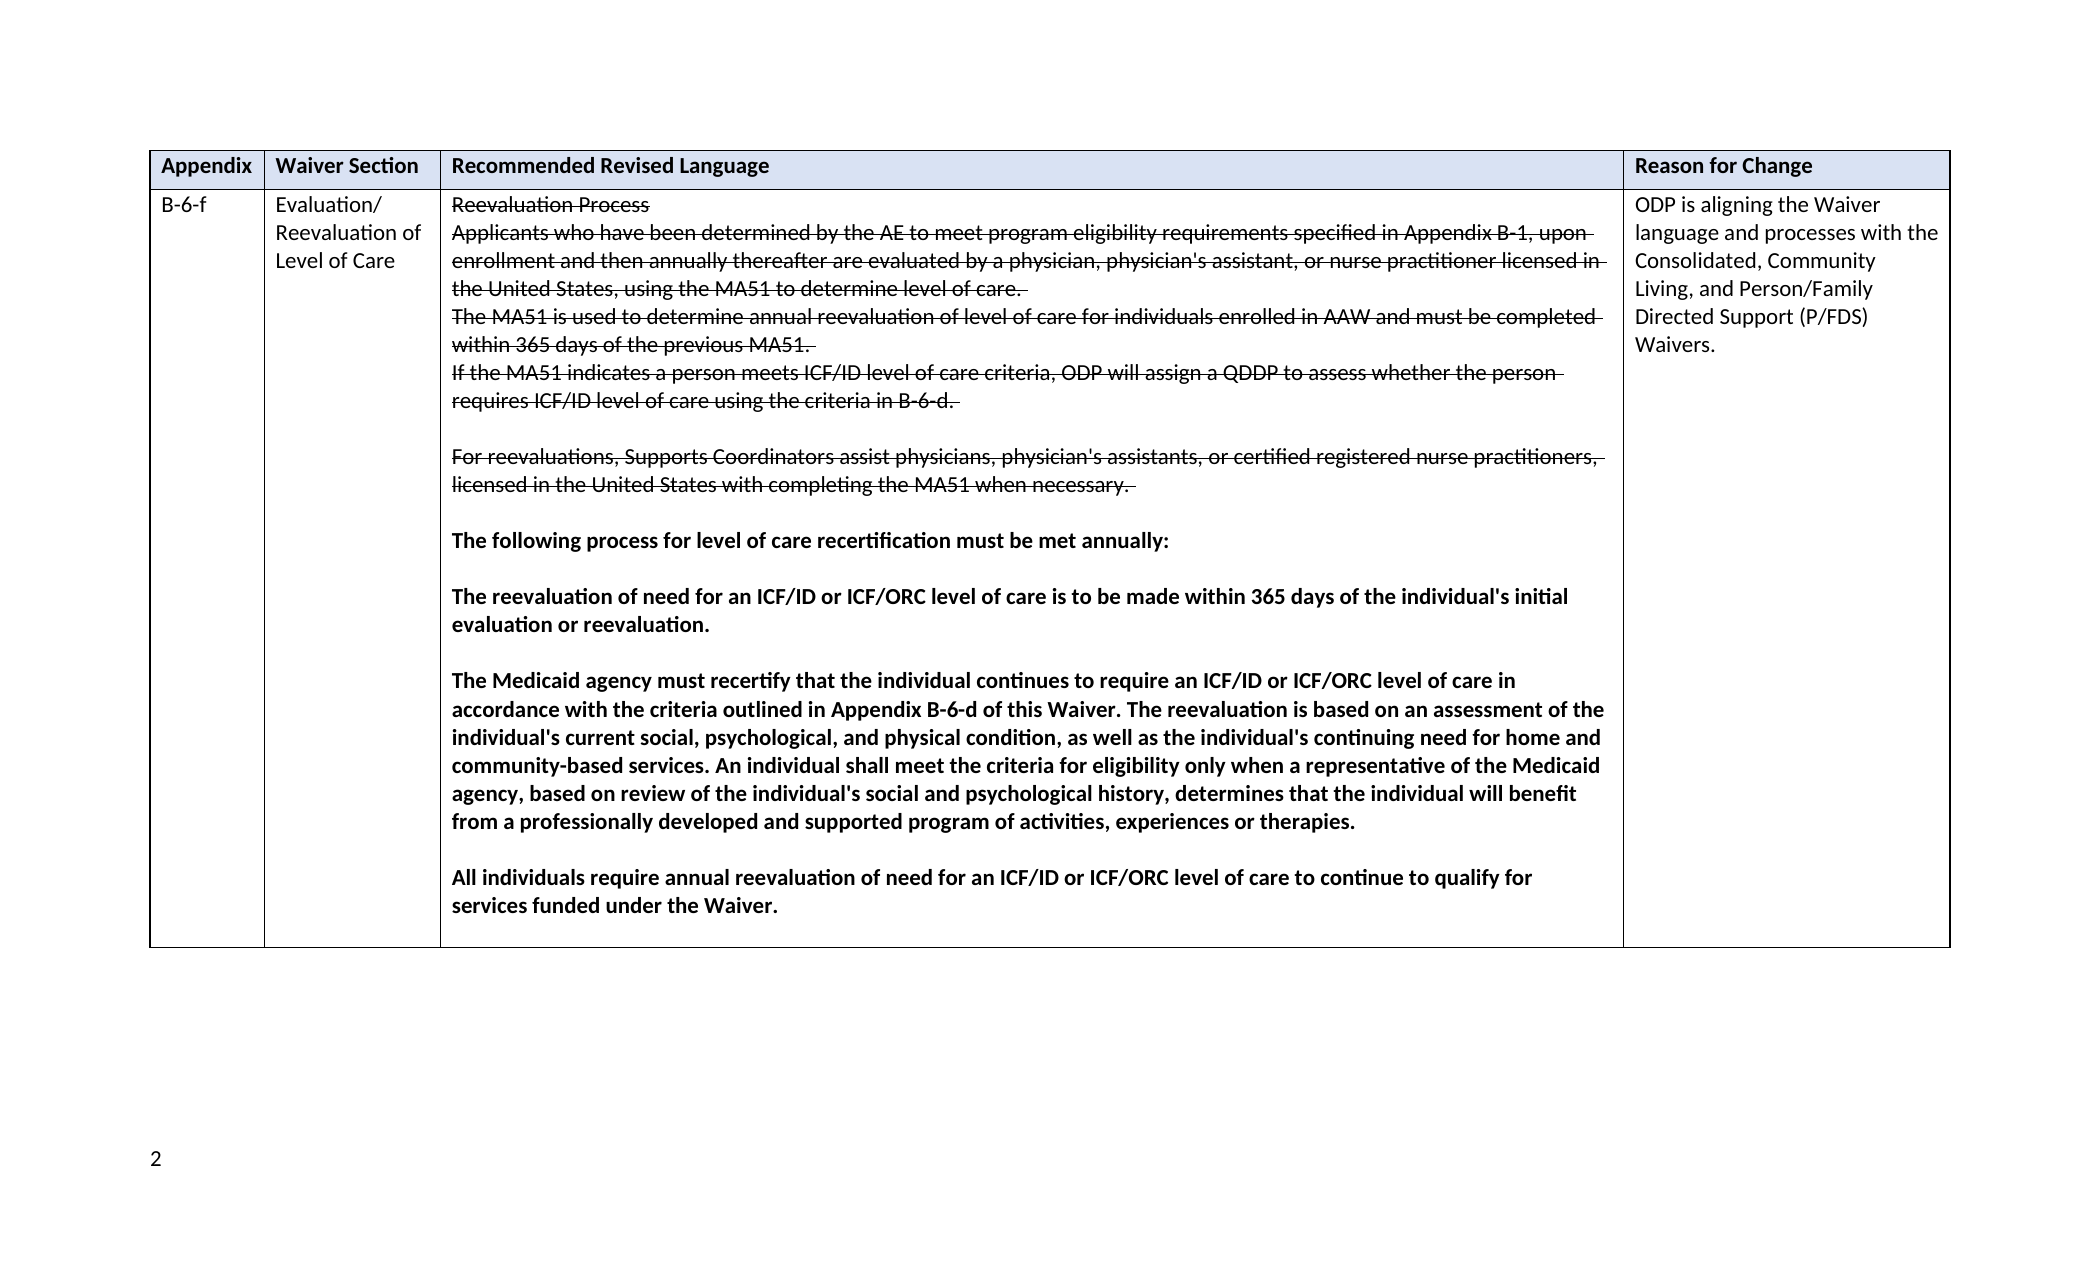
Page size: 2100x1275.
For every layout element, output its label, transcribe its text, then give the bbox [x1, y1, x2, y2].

table_header Reason for Change [1624, 151, 1949, 189]
table_cell Reevaluation Process Applicants who have been determined by the AE to meet program eligibility requirements specified in Appendix B-1, upon enrollment and then annually thereafter are evaluated by a physician, physician's assistant, or nurse practitioner licensed in the United States, using the MA51 to determine level of care. The MA51 is used to determine annual reevaluation of level of care for individuals enrolled in AAW and must be completed within 365 days of the previous MA51. If the MA51 indicates a person meets ICF/ID level of care criteria, ODP will assign a QDDP to assess whether the person requires ICF/ID level of care using the criteria in B-6-d. For reevaluations, Supports Coordinators assist physicians, physician's assistants, or certified registered nurse practitioners, licensed in the United States with completing the MA51 when necessary. The following process for level of care recertification must be met annually: The reevaluation of need for an ICF/ID or ICF/ORC level of care is to be made within 365 days of the individual's initial evaluation or reevaluation. The Medicaid agency must recertify that the individual continues to require an ICF/ID or ICF/ORC level of care in accordance with the criteria outlined in Appendix B-6-d of this Waiver. The reevaluation is based on an assessment of the individual's current social, psychological, and physical condition, as well as the individual's continuing need for home and community-based services. An individual shall meet the criteria for eligibility only when a representative of the Medicaid agency, based on review of the individual's social and psychological history, determines that the individual will benefit from a professionally developed and supported program of activities, experiences or therapies. All individuals require annual reevaluation of need for an ICF/ID or ICF/ORC level of care to continue to qualify for services funded under the Waiver. [441, 190, 1623, 947]
table_header Recommended Revised Language [441, 151, 1623, 189]
table_cell ODP is aligning the Waiver language and processes with the Consolidated, Community Living, and Person/Family Directed Support (P/FDS) Waivers. [1624, 190, 1949, 947]
table_header Appendix [151, 151, 264, 189]
table_header Waiver Section [265, 151, 440, 189]
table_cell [265, 190, 440, 947]
table_cell B-6-f [151, 190, 264, 947]
